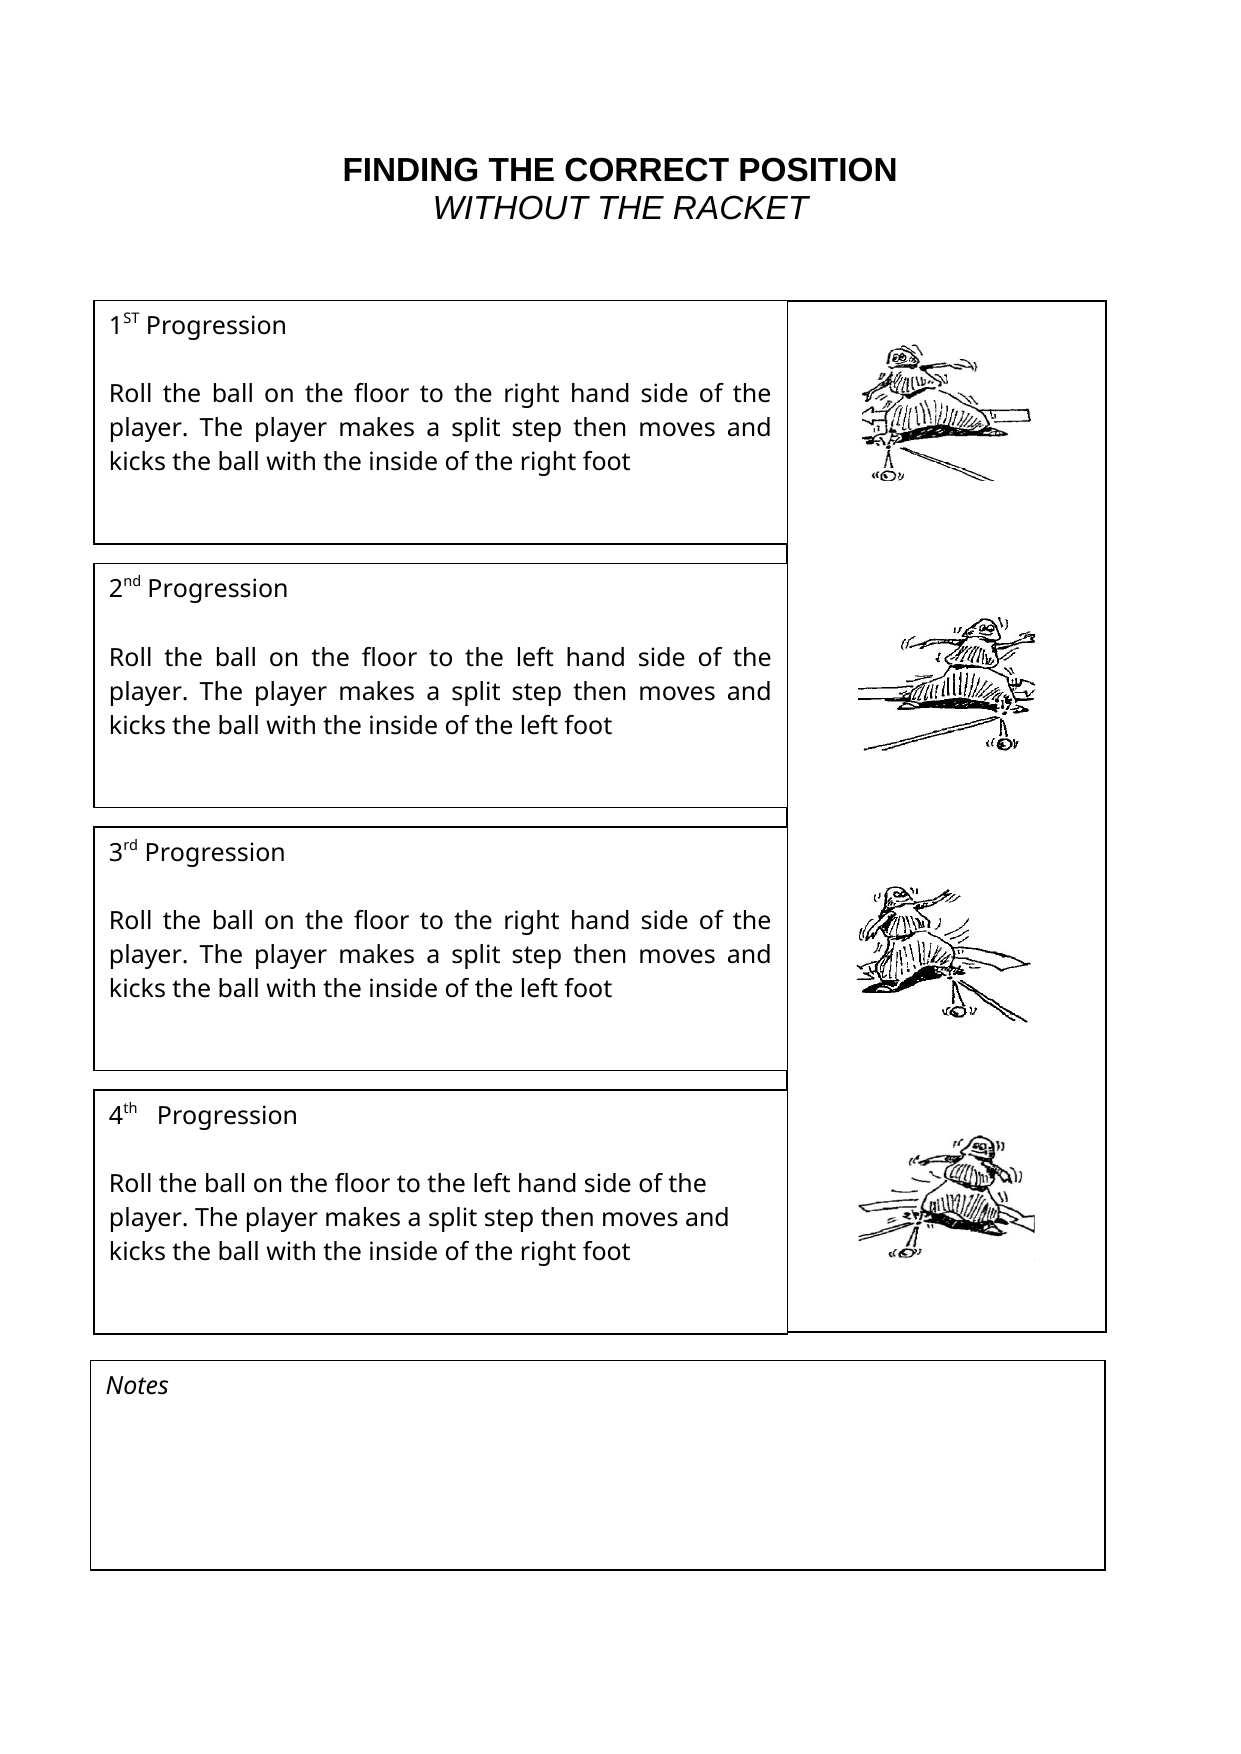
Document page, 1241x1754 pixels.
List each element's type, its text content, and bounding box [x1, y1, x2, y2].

picture [858, 601, 1036, 752]
text FINDING THE CORRECT POSITION [150, 150, 1090, 188]
picture [858, 1119, 1035, 1262]
picture [862, 332, 1032, 481]
subtitle WITHOUT THE RACKET [150, 188, 1090, 227]
picture [856, 871, 1037, 1023]
